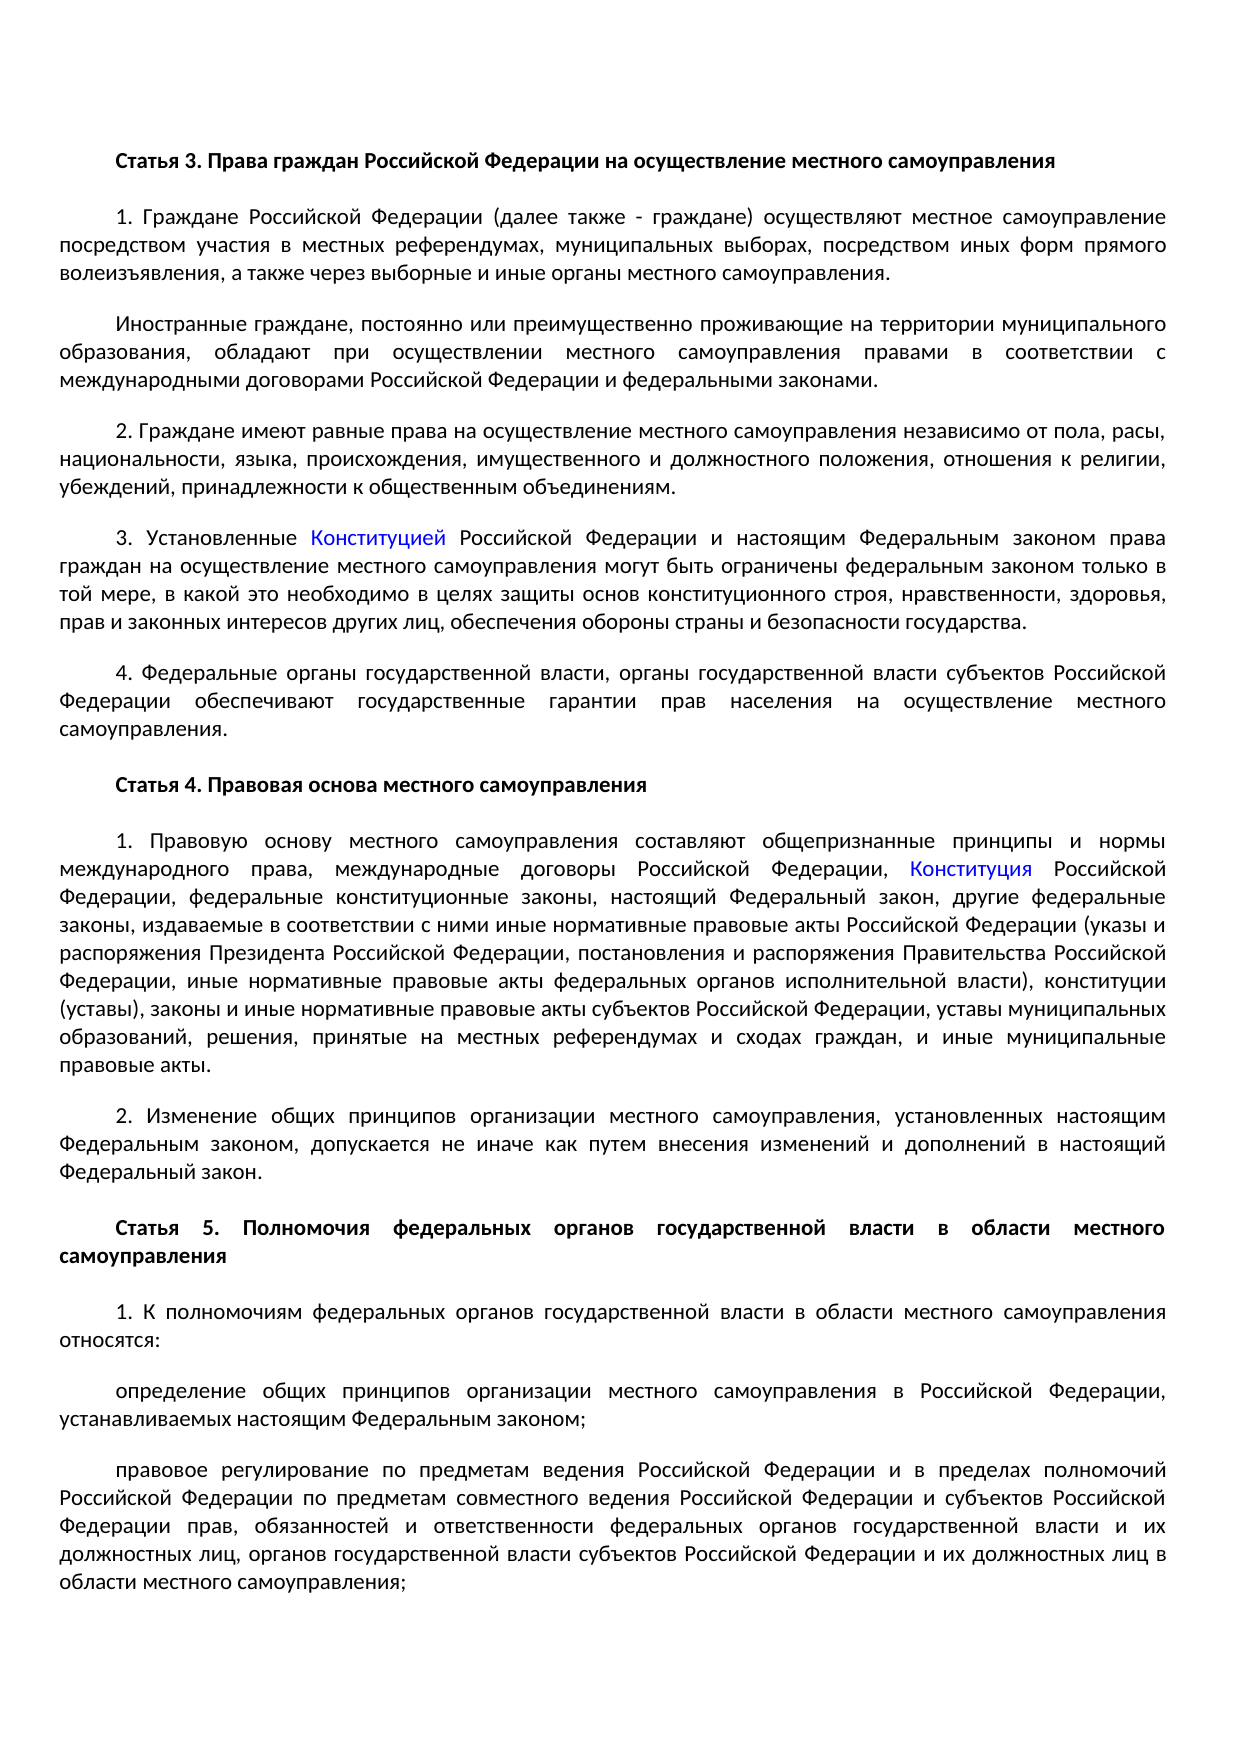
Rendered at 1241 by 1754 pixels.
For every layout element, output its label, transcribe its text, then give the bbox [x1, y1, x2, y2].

text 3. Установленные Конституцией Российской Федерации и настоящим Федеральным законом права граждан на осуществление местного самоуправления могут быть ограничены федеральным законом только в той мере, в какой это необходимо в целях защиты основ конституционного строя, нравственности, здоровья, прав и законных интересов других лиц, обеспечения обороны страны и безопасности государства. [59, 523, 1166, 635]
title Статья 5. Полномочия федеральных органов государственной власти в области местного самоуправления [59, 1213, 1166, 1269]
text Иностранные граждане, постоянно или преимущественно проживающие на территории муниципального образования, обладают при осуществлении местного самоуправления правами в соответствии с международными договорами Российской Федерации и федеральными законами. [59, 309, 1166, 393]
text 1. Правовую основу местного самоуправления составляют общепризнанные принципы и нормы международного права, международные договоры Российской Федерации, Конституция Российской Федерации, федеральные конституционные законы, настоящий Федеральный закон, другие федеральные законы, издаваемые в соответствии с ними иные нормативные правовые акты Российской Федерации (указы и распоряжения Президента Российской Федерации, постановления и распоряжения Правительства Российской Федерации, иные нормативные правовые акты федеральных органов исполнительной власти), конституции (уставы), законы и иные нормативные правовые акты субъектов Российской Федерации, уставы муниципальных образований, решения, принятые на местных референдумах и сходах граждан, и иные муниципальные правовые акты. [59, 826, 1166, 1078]
text 2. Граждане имеют равные права на осуществление местного самоуправления независимо от пола, расы, национальности, языка, происхождения, имущественного и должностного положения, отношения к религии, убеждений, принадлежности к общественным объединениям. [59, 416, 1166, 500]
text 1. Граждане Российской Федерации (далее также - граждане) осуществляют местное самоуправление посредством участия в местных референдумах, муниципальных выборах, посредством иных форм прямого волеизъявления, а также через выборные и иные органы местного самоуправления. [59, 202, 1166, 286]
text 2. Изменение общих принципов организации местного самоуправления, установленных настоящим Федеральным законом, допускается не иначе как путем внесения изменений и дополнений в настоящий Федеральный закон. [59, 1101, 1166, 1185]
text правовое регулирование по предметам ведения Российской Федерации и в пределах полномочий Российской Федерации по предметам совместного ведения Российской Федерации и субъектов Российской Федерации прав, обязанностей и ответственности федеральных органов государственной власти и их должностных лиц, органов государственной власти субъектов Российской Федерации и их должностных лиц в области местного самоуправления; [59, 1455, 1166, 1596]
text определение общих принципов организации местного самоуправления в Российской Федерации, устанавливаемых настоящим Федеральным законом; [59, 1376, 1166, 1432]
title Статья 3. Права граждан Российской Федерации на осуществление местного самоуправления [59, 146, 1166, 174]
title Статья 4. Правовая основа местного самоуправления [59, 770, 1166, 798]
text 4. Федеральные органы государственной власти, органы государственной власти субъектов Российской Федерации обеспечивают государственные гарантии прав населения на осуществление местного самоуправления. [59, 658, 1166, 742]
text 1. К полномочиям федеральных органов государственной власти в области местного самоуправления относятся: [59, 1297, 1166, 1353]
